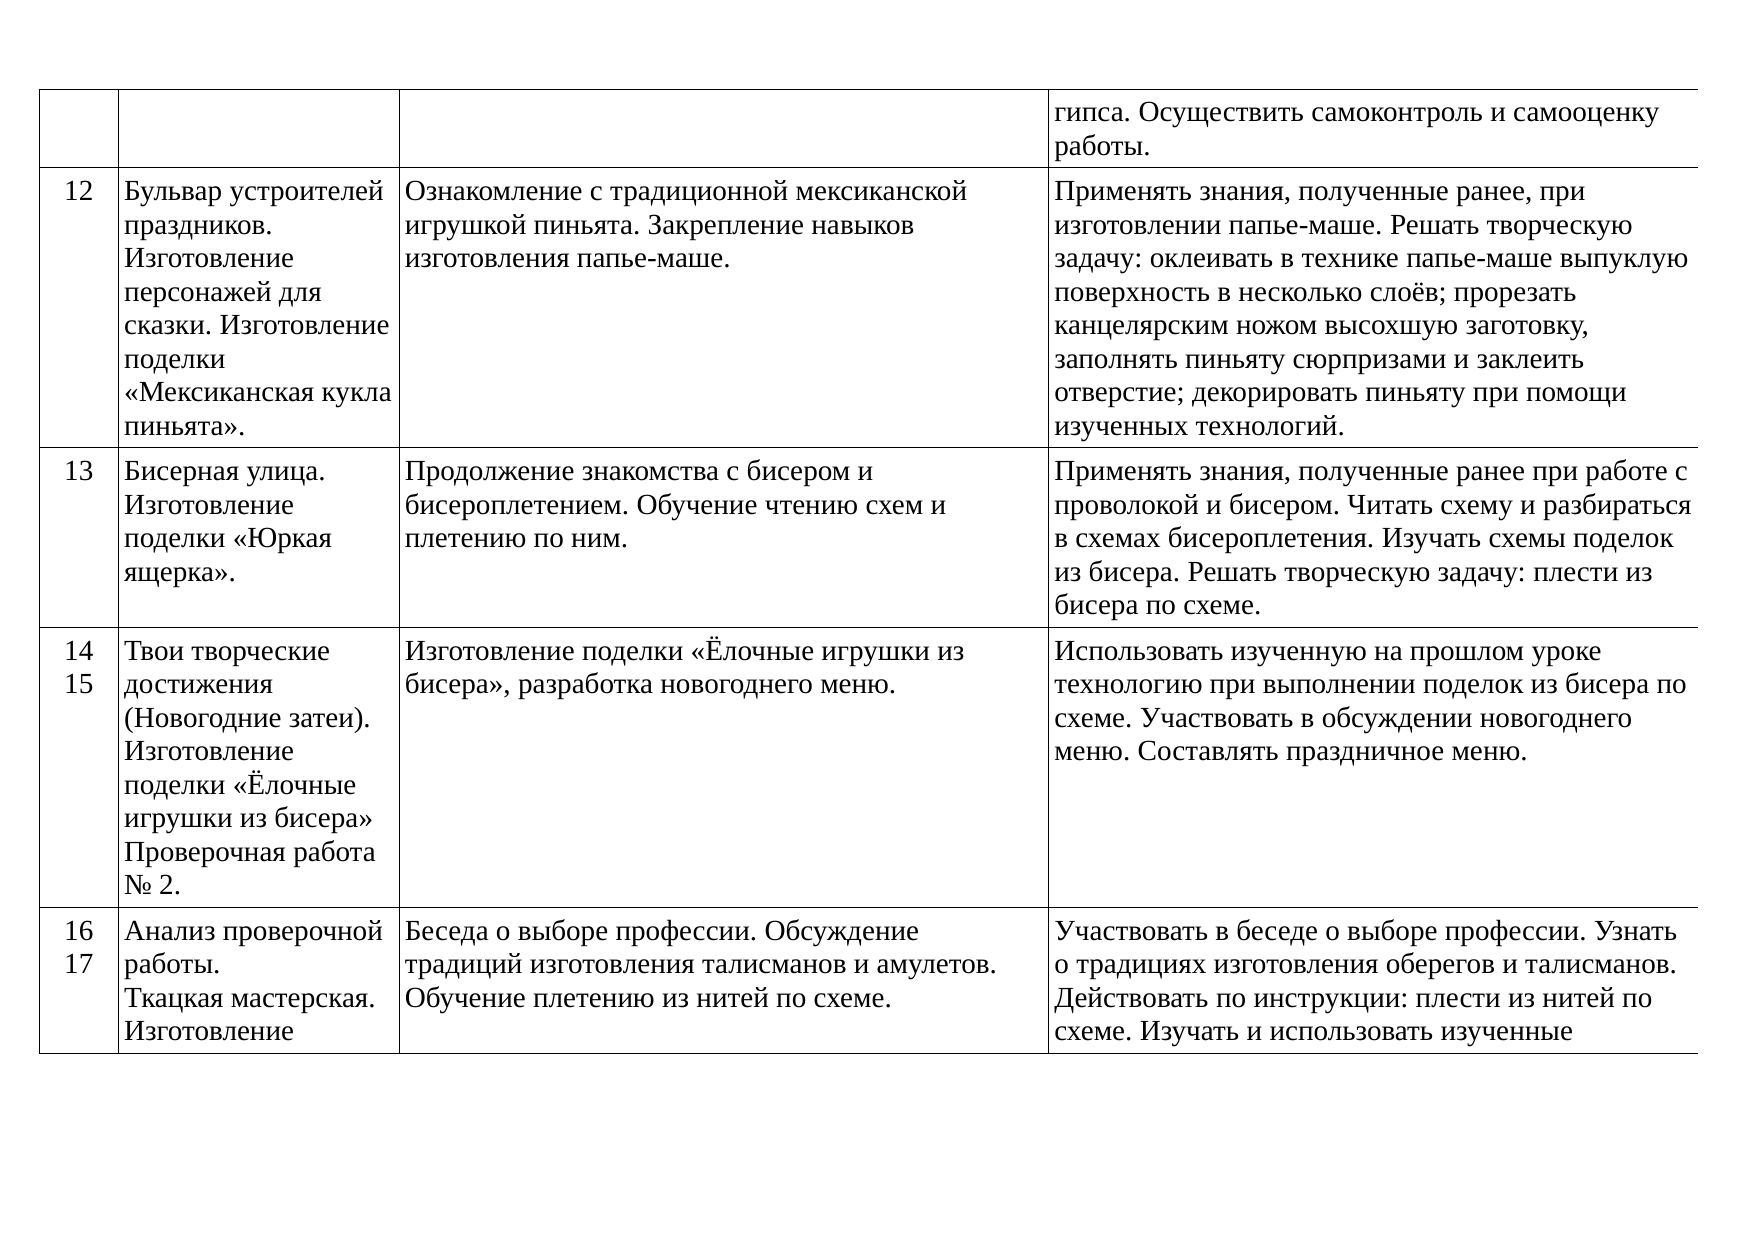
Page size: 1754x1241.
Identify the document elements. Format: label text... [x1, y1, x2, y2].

table_cell 13 [40, 448, 118, 627]
table_cell Ознакомление с традиционной мексиканской игрушкой пиньята. Закрепление навыков изготовления папье-маше. [400, 168, 1048, 447]
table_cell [119, 90, 399, 167]
table_cell 14 15 [40, 628, 118, 907]
table_cell Использовать изученную на прошлом уроке технологию при выполнении поделок из бисера по схеме. Участвовать в обсуждении новогоднего меню. Составлять праздничное меню. [1049, 628, 1698, 907]
table_cell Применять знания, полученные ранее, при изготовлении папье-маше. Решать творческую задачу: оклеивать в технике папье-маше выпуклую поверхность в несколько слоёв; прорезать канцелярским ножом высохшую заготовку, заполнять пиньяту сюрпризами и заклеить отверстие; декорировать пиньяту при помощи изученных технологий. [1049, 168, 1698, 447]
table_cell Бисерная улица. Изготовление поделки «Юркая ящерка». [119, 448, 399, 627]
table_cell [1049, 90, 1698, 167]
table_cell 12 [40, 168, 118, 447]
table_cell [400, 908, 1048, 1052]
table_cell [400, 90, 1048, 167]
table_cell 11 [40, 90, 118, 167]
table_cell Продолжение знакомства с бисером и бисероплетением. Обучение чтению схем и плетению по ним. [400, 448, 1048, 627]
table_cell Применять знания, полученные ранее при работе с проволокой и бисером. Читать схему и разбираться в схемах бисероплетения. Изучать схемы поделок из бисера. Решать творческую задачу: плести из бисера по схеме. [1049, 448, 1698, 627]
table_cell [119, 908, 399, 1052]
table_cell Твои творческие достижения (Новогодние затеи). Изготовление поделки «Ёлочные игрушки из бисера» Проверочная работа № 2. [119, 628, 399, 907]
table_cell Бульвар устроителей праздников. Изготовление персонажей для сказки. Изготовление поделки «Мексиканская кукла пиньята». [119, 168, 399, 447]
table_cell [1049, 908, 1698, 1052]
table_cell Изготовление поделки «Ёлочные игрушки из бисера», разработка новогоднего меню. [400, 628, 1048, 907]
table_cell 16 17 [40, 908, 118, 1052]
